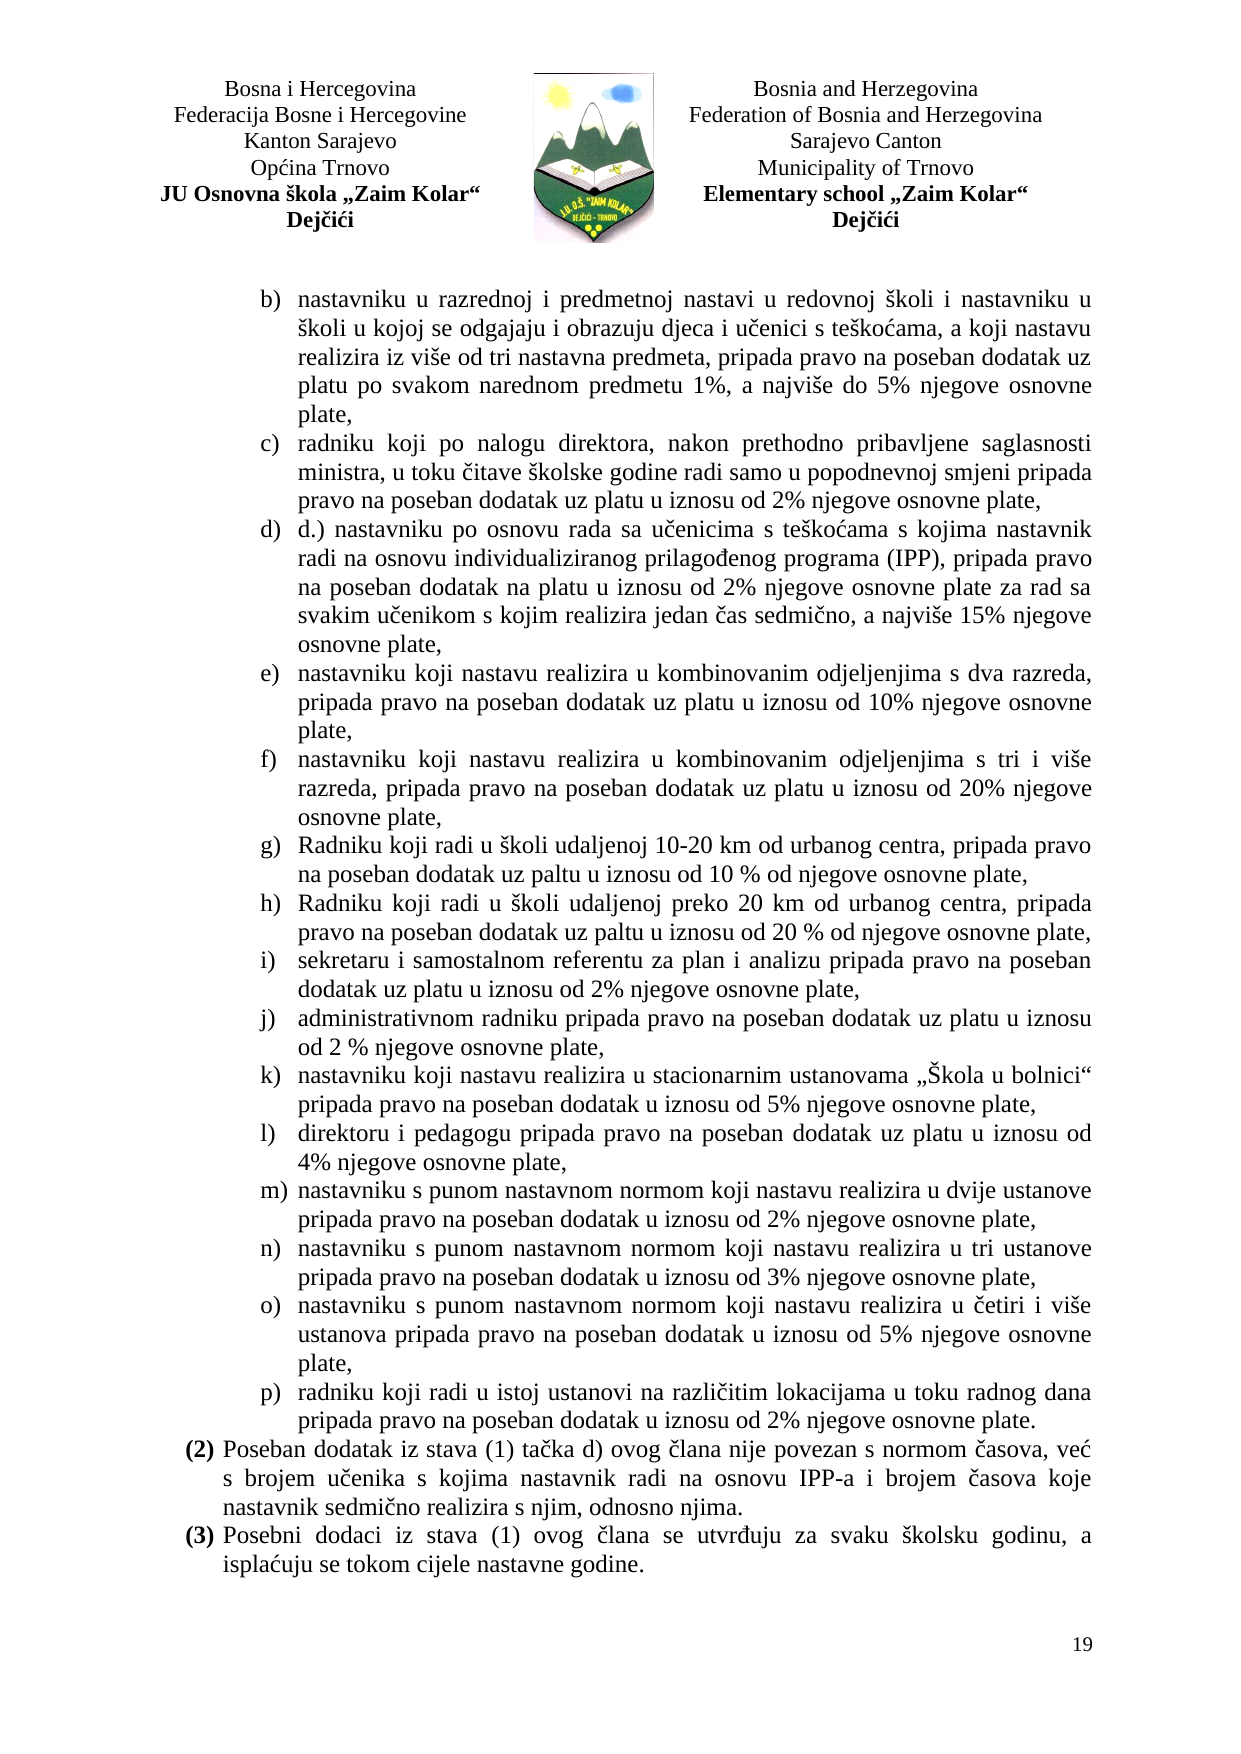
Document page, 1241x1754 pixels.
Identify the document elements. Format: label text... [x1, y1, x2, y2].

list nastavniku koji nastavu realizira u kombinovanim odjeljenjima s tri i više razreda, pripada pravo na poseban dodatak uz platu u iznosu od 20% njegove osnovne plate, [260, 744, 1093, 831]
list nastavniku s punom nastavnom normom koji nastavu realizira u četiri i više ustanova pripada pravo na poseban dodatak u iznosu od 5% njegove osnovne plate, [260, 1291, 1093, 1377]
list nastavniku s punom nastavnom normom koji nastavu realizira u tri ustanove pripada pravo na poseban dodatak u iznosu od 3% njegove osnovne plate, [260, 1233, 1093, 1291]
list nastavniku s punom nastavnom normom koji nastavu realizira u dvije ustanove pripada pravo na poseban dodatak u iznosu od 2% njegove osnovne plate, [260, 1176, 1093, 1233]
list nastavniku u razrednoj i predmetnoj nastavi u redovnoj školi i nastavniku u školi u kojoj se odgajaju i obrazuju djeca i učenici s teškoćama, a koji nastavu realizira iz više od tri nastavna predmeta, pripada pravo na poseban dodatak uz platu po svakom narednom predmetu 1%, a najviše do 5% njegove osnovne plate, [260, 284, 1093, 428]
list Posebni dodaci iz stava (1) ovog člana se utvrđuju za svaku školsku godinu, a isplaćuju se tokom cijele nastavne godine. [185, 1521, 1093, 1578]
list radniku koji po nalogu direktora, nakon prethodno pribavljene saglasnosti ministra, u toku čitave školske godine radi samo u popodnevnoj smjeni pripada pravo na poseban dodatak uz platu u iznosu od 2% njegove osnovne plate, [260, 428, 1093, 514]
list nastavniku koji nastavu realizira u kombinovanim odjeljenjima s dva razreda, pripada pravo na poseban dodatak uz platu u iznosu od 10% njegove osnovne plate, [260, 658, 1093, 744]
list nastavniku koji nastavu realizira u stacionarnim ustanovama „Škola u bolnici“ pripada pravo na poseban dodatak u iznosu od 5% njegove osnovne plate, [260, 1061, 1093, 1118]
list direktoru i pedagogu pripada pravo na poseban dodatak uz platu u iznosu od 4% njegove osnovne plate, [260, 1118, 1093, 1176]
list administrativnom radniku pripada pravo na poseban dodatak uz platu u iznosu od 2 % njegove osnovne plate, [260, 1003, 1093, 1061]
list Radniku koji radi u školi udaljenoj preko 20 km od urbanog centra, pripada pravo na poseban dodatak uz paltu u iznosu od 20 % od njegove osnovne plate, [260, 888, 1093, 946]
list Poseban dodatak iz stava (1) tačka d) ovog člana nije povezan s normom časova, već s brojem učenika s kojima nastavnik radi na osnovu IPP-a i brojem časova koje nastavnik sedmično realizira s njim, odnosno njima. [185, 1434, 1093, 1521]
list sekretaru i samostalnom referentu za plan i analizu pripada pravo na poseban dodatak uz platu u iznosu od 2% njegove osnovne plate, [260, 946, 1093, 1003]
list radniku koji radi u istoj ustanovi na različitim lokacijama u toku radnog dana pripada pravo na poseban dodatak u iznosu od 2% njegove osnovne plate. [260, 1377, 1093, 1434]
list Radniku koji radi u školi udaljenoj 10-20 km od urbanog centra, pripada pravo na poseban dodatak uz paltu u iznosu od 10 % od njegove osnovne plate, [260, 831, 1093, 888]
list d.) nastavniku po osnovu rada sa učenicima s teškoćama s kojima nastavnik radi na osnovu individualiziranog prilagođenog programa (IPP), pripada pravo na poseban dodatak na platu u iznosu od 2% njegove osnovne plate za rad sa svakim učenikom s kojim realizira jedan čas sedmično, a najviše 15% njegove osnovne plate, [260, 514, 1093, 658]
